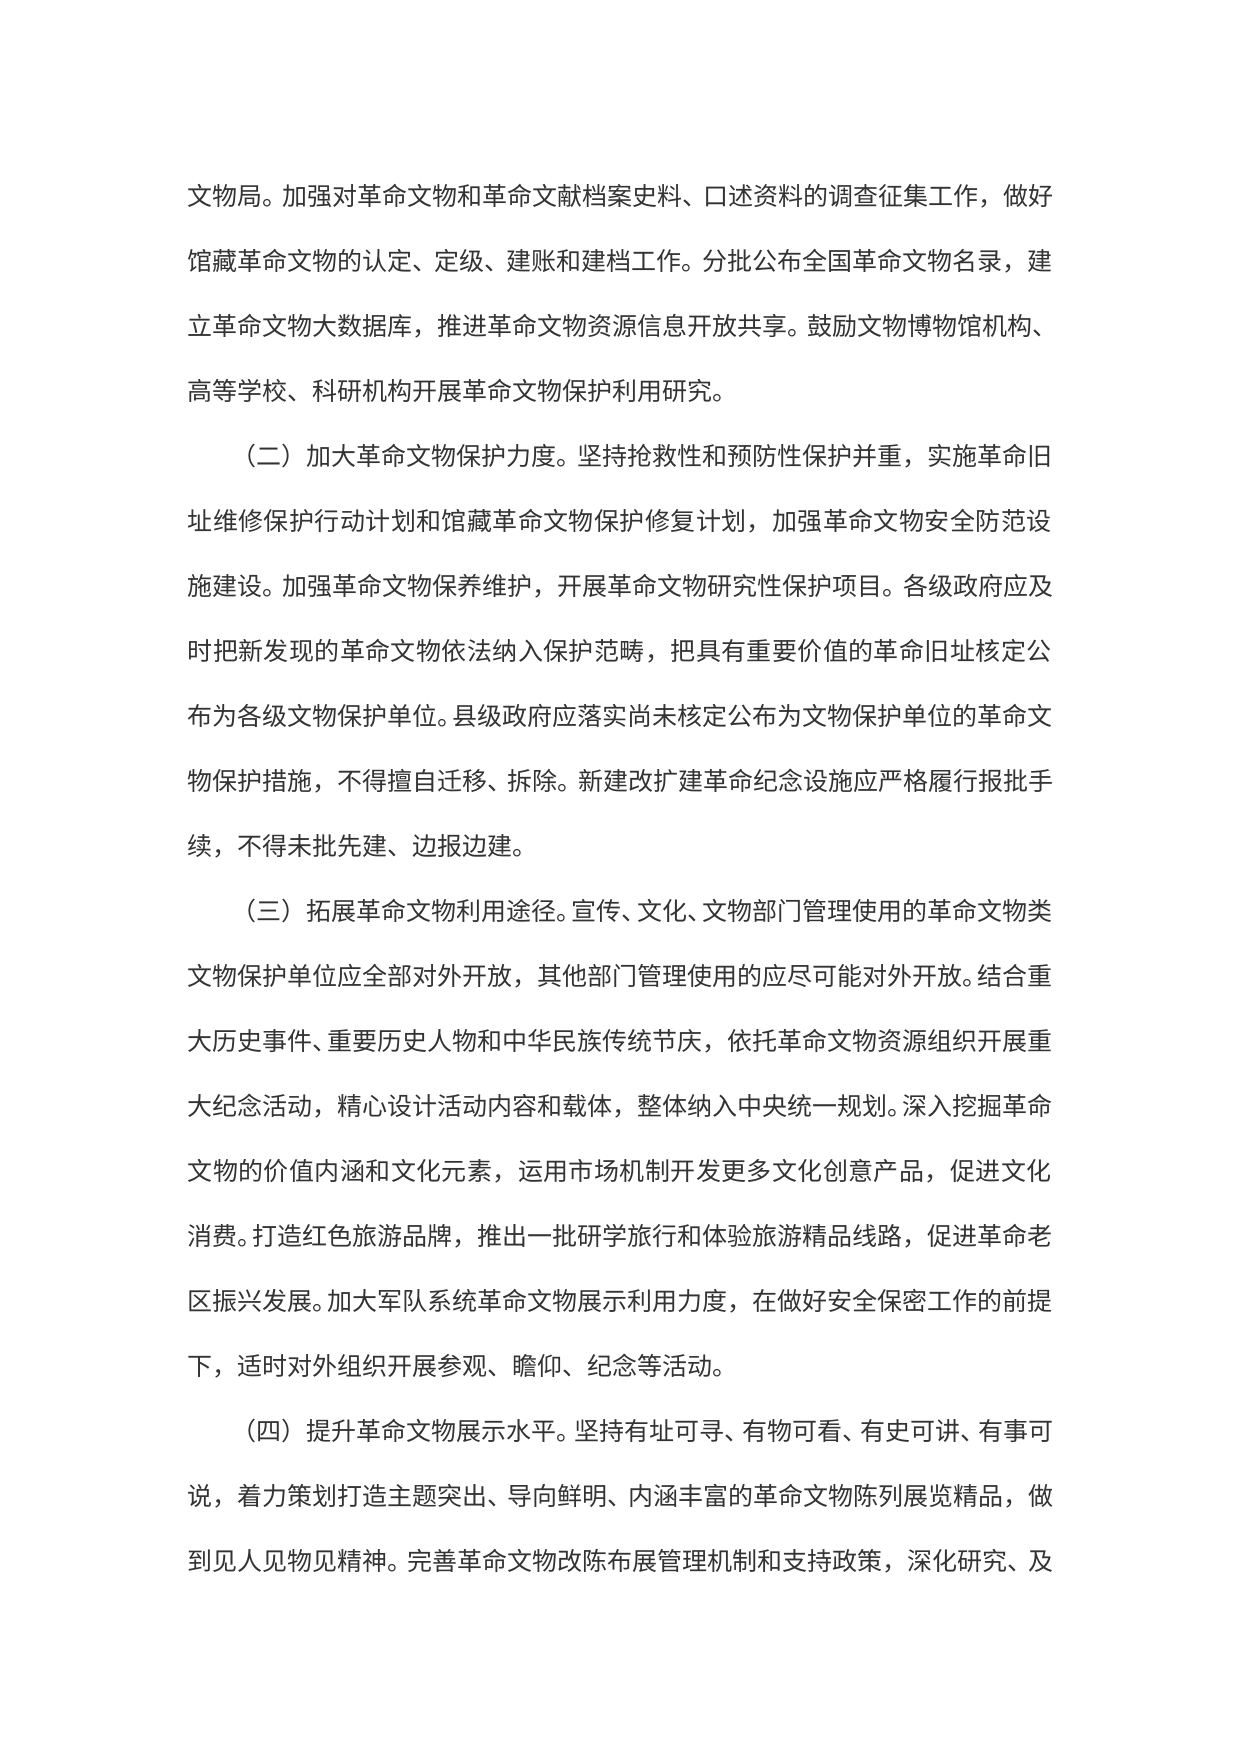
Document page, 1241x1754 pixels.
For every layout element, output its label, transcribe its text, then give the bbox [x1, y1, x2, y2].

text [187, 1397, 1053, 1592]
text （二）加大革命文物保护力度。坚持抢救性和预防性保护并重，实施革命旧址维修保护行动计划和馆藏革命文物保护修复计划，加强革命文物安全防范设施建设。加强革命文物保养维护，开展革命文物研究性保护项目。各级政府应及时把新发现的革命文物依法纳入保护范畴，把具有重要价值的革命旧址核定公布为各级文物保护单位。县级政府应落实尚未核定公布为文物保护单位的革命文物保护措施，不得擅自迁移、拆除。新建改扩建革命纪念设施应严格履行报批手续，不得未批先建、边报边建。 [187, 422, 1053, 877]
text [187, 162, 1053, 422]
text （三）拓展革命文物利用途径。宣传、文化、文物部门管理使用的革命文物类文物保护单位应全部对外开放，其他部门管理使用的应尽可能对外开放。结合重大历史事件、重要历史人物和中华民族传统节庆，依托革命文物资源组织开展重大纪念活动，精心设计活动内容和载体，整体纳入中央统一规划。深入挖掘革命文物的价值内涵和文化元素，运用市场机制开发更多文化创意产品，促进文化消费。打造红色旅游品牌，推出一批研学旅行和体验旅游精品线路，促进革命老区振兴发展。加大军队系统革命文物展示利用力度，在做好安全保密工作的前提下，适时对外组织开展参观、瞻仰、纪念等活动。 [187, 877, 1053, 1397]
